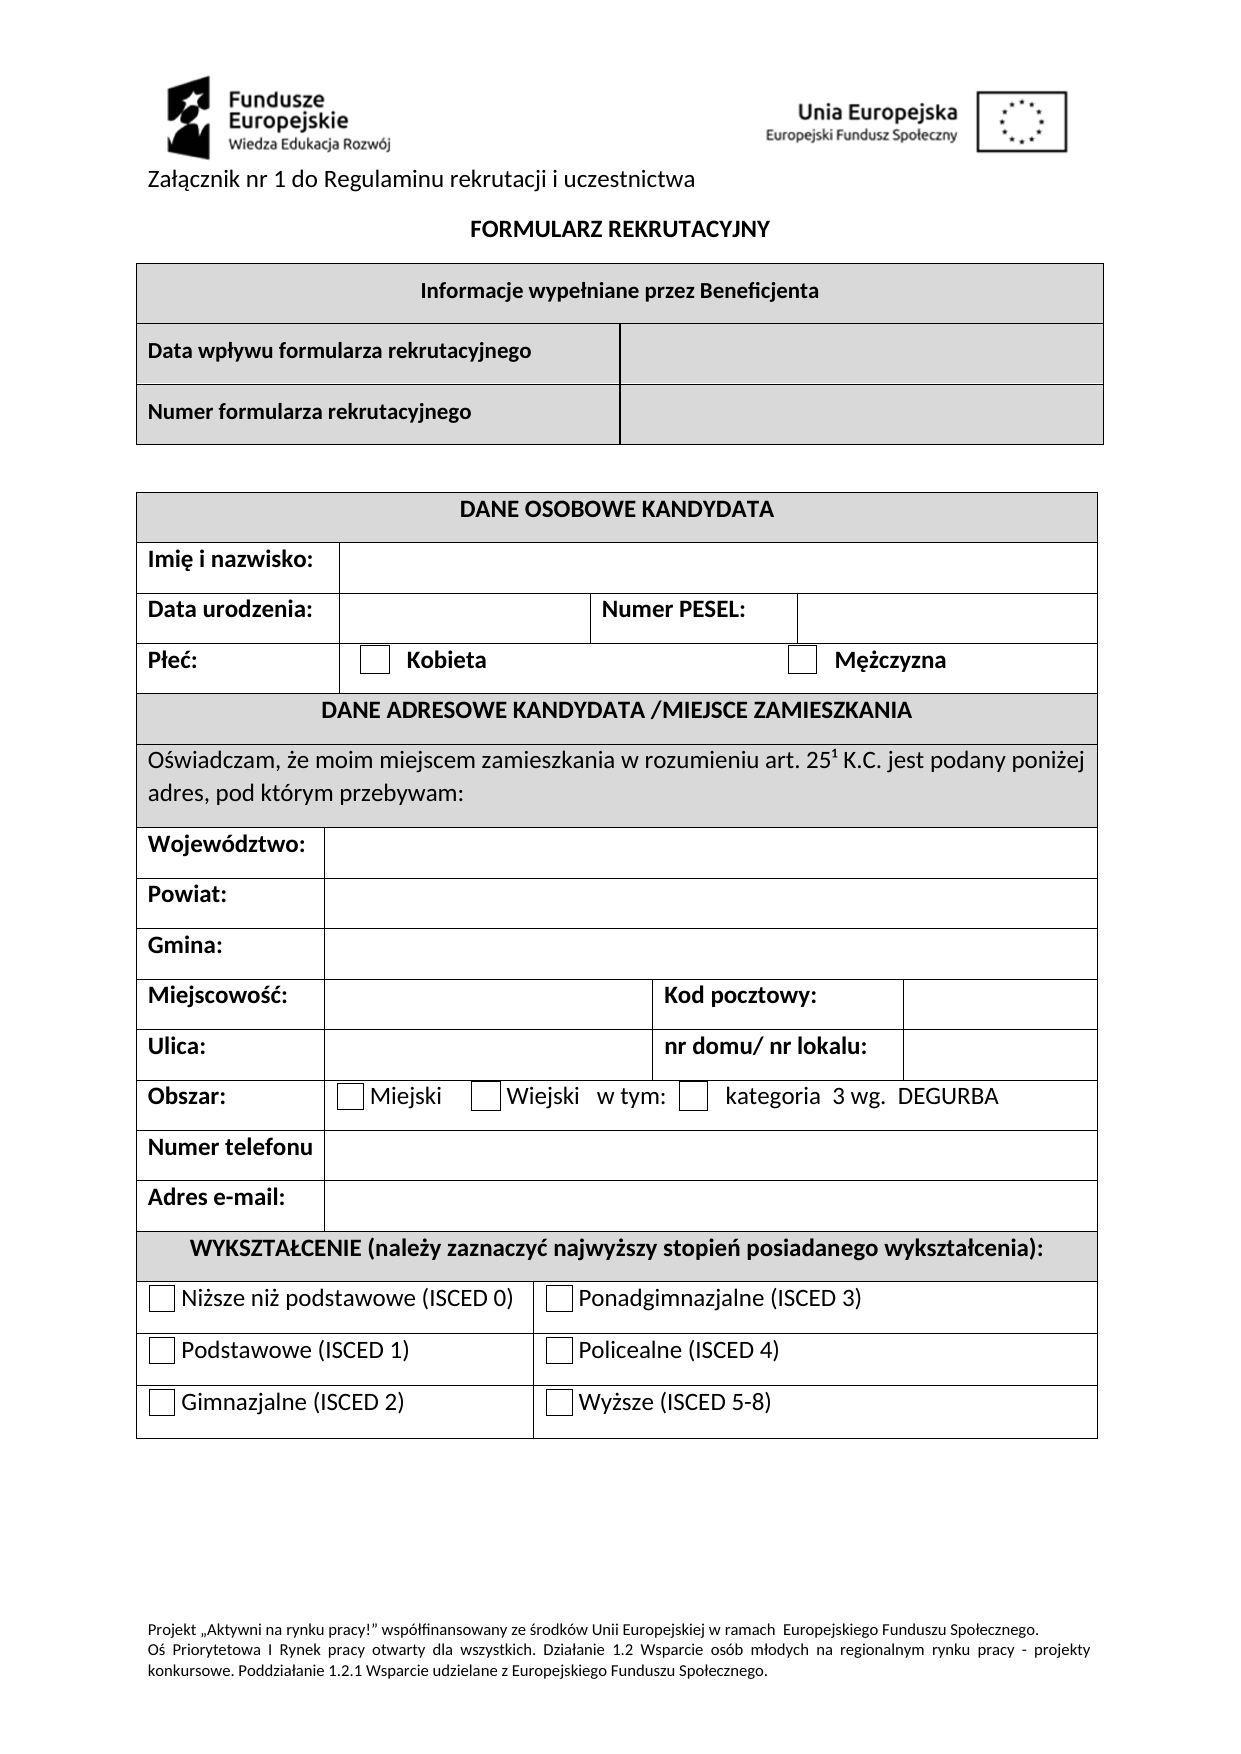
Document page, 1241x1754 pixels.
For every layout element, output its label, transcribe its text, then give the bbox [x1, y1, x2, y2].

table_cell Obszar: [137, 1081, 324, 1130]
table_cell Ponadgimnazjalne (ISCED 3) [534, 1282, 1097, 1333]
table_cell Data wpływu formularza rekrutacyjnego [137, 324, 619, 383]
table_cell Data urodzenia: [137, 594, 339, 643]
table_cell [340, 543, 1097, 592]
text FORMULARZ REKRUTACYJNY [148, 213, 1093, 244]
table_cell [325, 1131, 1097, 1180]
table_cell nr domu/ nr lokalu: [653, 1030, 903, 1079]
table_cell [325, 980, 652, 1029]
table_cell Województwo: [137, 828, 324, 877]
table_cell [904, 980, 1097, 1029]
table_cell Powiat: [137, 879, 324, 928]
table_cell [325, 1181, 1097, 1231]
picture [147, 73, 1087, 164]
table_cell Numer formularza rekrutacyjnego [137, 385, 619, 444]
table_cell [325, 1030, 652, 1079]
table_cell [325, 828, 1097, 877]
table_cell Oświadczam, że moim miejscem zamieszkania w rozumieniu art. 25¹ K.C. jest podany poniżej adres, pod którym przebywam: [137, 745, 1097, 827]
table_cell DANE ADRESOWE KANDYDATA /MIEJSCE ZAMIESZKANIA [137, 694, 1097, 744]
table_cell [325, 929, 1097, 978]
table_cell Miejski Wiejski w tym: kategoria 3 wg. DEGURBA [325, 1081, 1097, 1130]
table_cell Imię i nazwisko: [137, 543, 339, 592]
table_cell Wyższe (ISCED 5-8) [534, 1386, 1097, 1437]
table_cell Adres e-mail: [137, 1181, 324, 1231]
table_cell WYKSZTAŁCENIE (należy zaznaczyć najwyższy stopień posiadanego wykształcenia): [137, 1232, 1097, 1281]
table_cell Ulica: [137, 1030, 324, 1079]
table_cell [798, 594, 1097, 643]
table_cell [621, 385, 1103, 444]
table_cell Gimnazjalne (ISCED 2) [137, 1386, 533, 1437]
table_cell Kobieta Mężczyzna [340, 644, 1097, 693]
table_cell Numer telefonu [137, 1131, 324, 1180]
table_cell Podstawowe (ISCED 1) [137, 1334, 533, 1385]
table_cell [340, 594, 590, 643]
table_header DANE OSOBOWE KANDYDATA [137, 493, 1097, 542]
table_cell Policealne (ISCED 4) [534, 1334, 1097, 1385]
table_cell [904, 1030, 1097, 1079]
table_cell Płeć: [137, 644, 339, 693]
table_cell Kod pocztowy: [653, 980, 903, 1029]
text Załącznik nr 1 do Regulaminu rekrutacji i uczestnictwa [148, 164, 1093, 194]
table_cell Gmina: [137, 929, 324, 978]
table_header Informacje wypełniane przez Beneficjenta [137, 264, 1103, 323]
table_cell [621, 324, 1103, 383]
table_cell Numer PESEL: [591, 594, 797, 643]
table_cell Miejscowość: [137, 980, 324, 1029]
table_cell [325, 879, 1097, 928]
table_cell Niższe niż podstawowe (ISCED 0) [137, 1282, 533, 1333]
